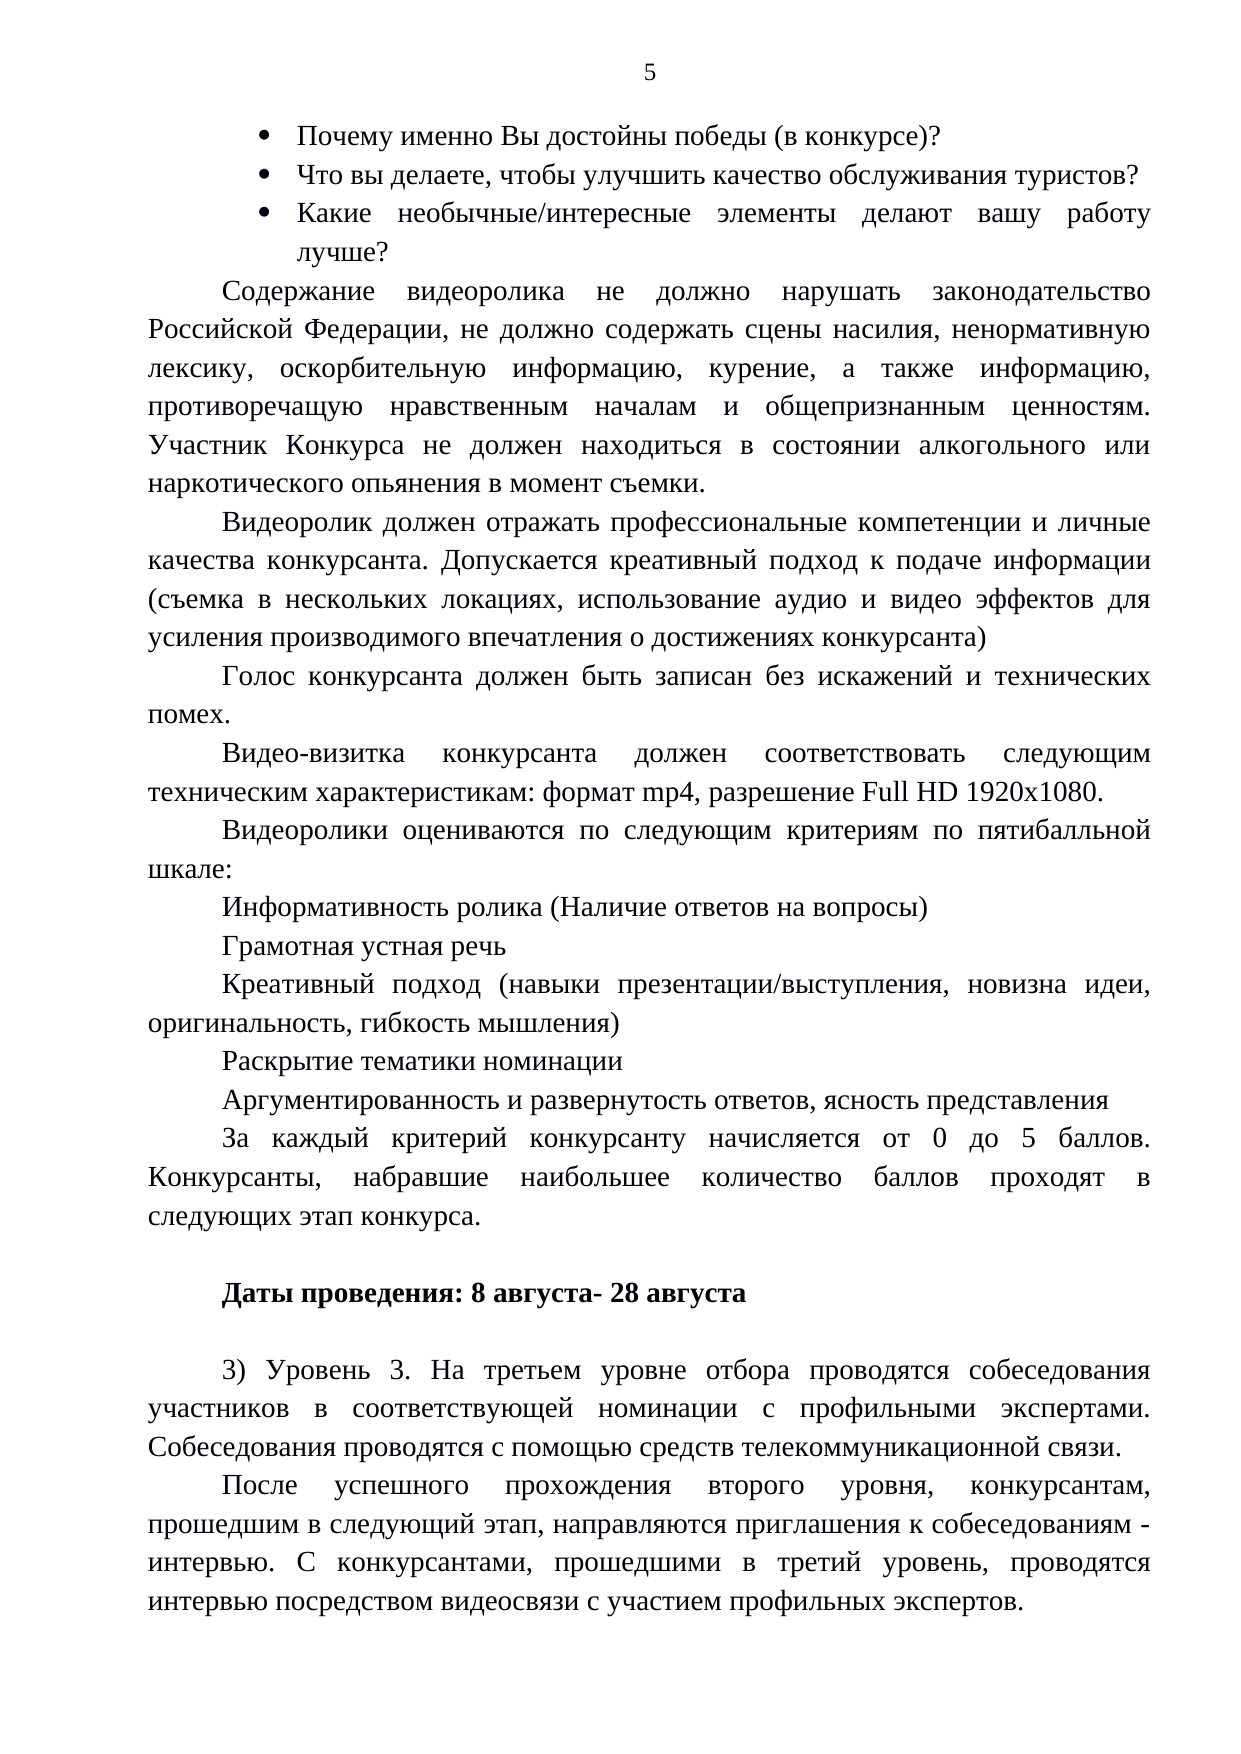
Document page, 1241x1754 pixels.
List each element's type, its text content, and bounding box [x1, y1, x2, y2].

text Видео-визитка конкурсанта должен соответствовать следующим техническим характеристикам: формат mp4, разрешение Full HD 1920х1080. [148, 735, 1152, 807]
text Даты проведения: 8 августа- 28 августа [148, 1275, 1152, 1308]
text После успешного прохождения второго уровня, конкурсантам, прошедшим в следующий этап, направляются приглашения к собеседованиям -интервью. С конкурсантами, прошедшими в третий уровень, проводятся интервью посредством видеосвязи с участием профильных экспертов. [148, 1467, 1152, 1617]
text Раскрытие тематики номинации [148, 1043, 1152, 1077]
list Какие необычные/интересные элементы делают вашу работу лучше? [259, 195, 1152, 268]
text Аргументированность и развернутость ответов, ясность представления [148, 1082, 1152, 1116]
list Почему именно Вы достойны победы (в конкурсе)? [259, 118, 1152, 152]
text Креативный подход (навыки презентации/выступления, новизна идеи, оригинальность, гибкость мышления) [148, 966, 1152, 1038]
text Видеоролики оцениваются по следующим критериям по пятибалльной шкале: [148, 812, 1152, 884]
text Содержание видеоролика не должно нарушать законодательство Российской Федерации, не должно содержать сцены насилия, ненормативную лексику, оскорбительную информацию, курение, а также информацию, противоречащую нравственным началам и общепризнанным ценностям. Участник Конкурса не должен находиться в состоянии алкогольного или наркотического опьянения в момент съемки. [148, 273, 1152, 499]
text Голос конкурсанта должен быть записан без искажений и технических помех. [148, 658, 1152, 730]
text Информативность ролика (Наличие ответов на вопросы) [148, 889, 1152, 923]
list Что вы делаете, чтобы улучшить качество обслуживания туристов? [259, 157, 1152, 190]
text 3) Уровень 3. На третьем уровне отбора проводятся собеседования участников в соответствующей номинации с профильными экспертами. Собеседования проводятся с помощью средств телекоммуникационной связи. [148, 1352, 1152, 1462]
text Видеоролик должен отражать профессиональные компетенции и личные качества конкурсанта. Допускается креативный подход к подаче информации (съемка в нескольких локациях, использование аудио и видео эффектов для усиления производимого впечатления о достижениях конкурсанта) [148, 504, 1152, 653]
text За каждый критерий конкурсанту начисляется от 0 до 5 баллов. Конкурсанты, набравшие наибольшее количество баллов проходят в следующих этап конкурса. [148, 1121, 1152, 1231]
text Грамотная устная речь [148, 928, 1152, 961]
